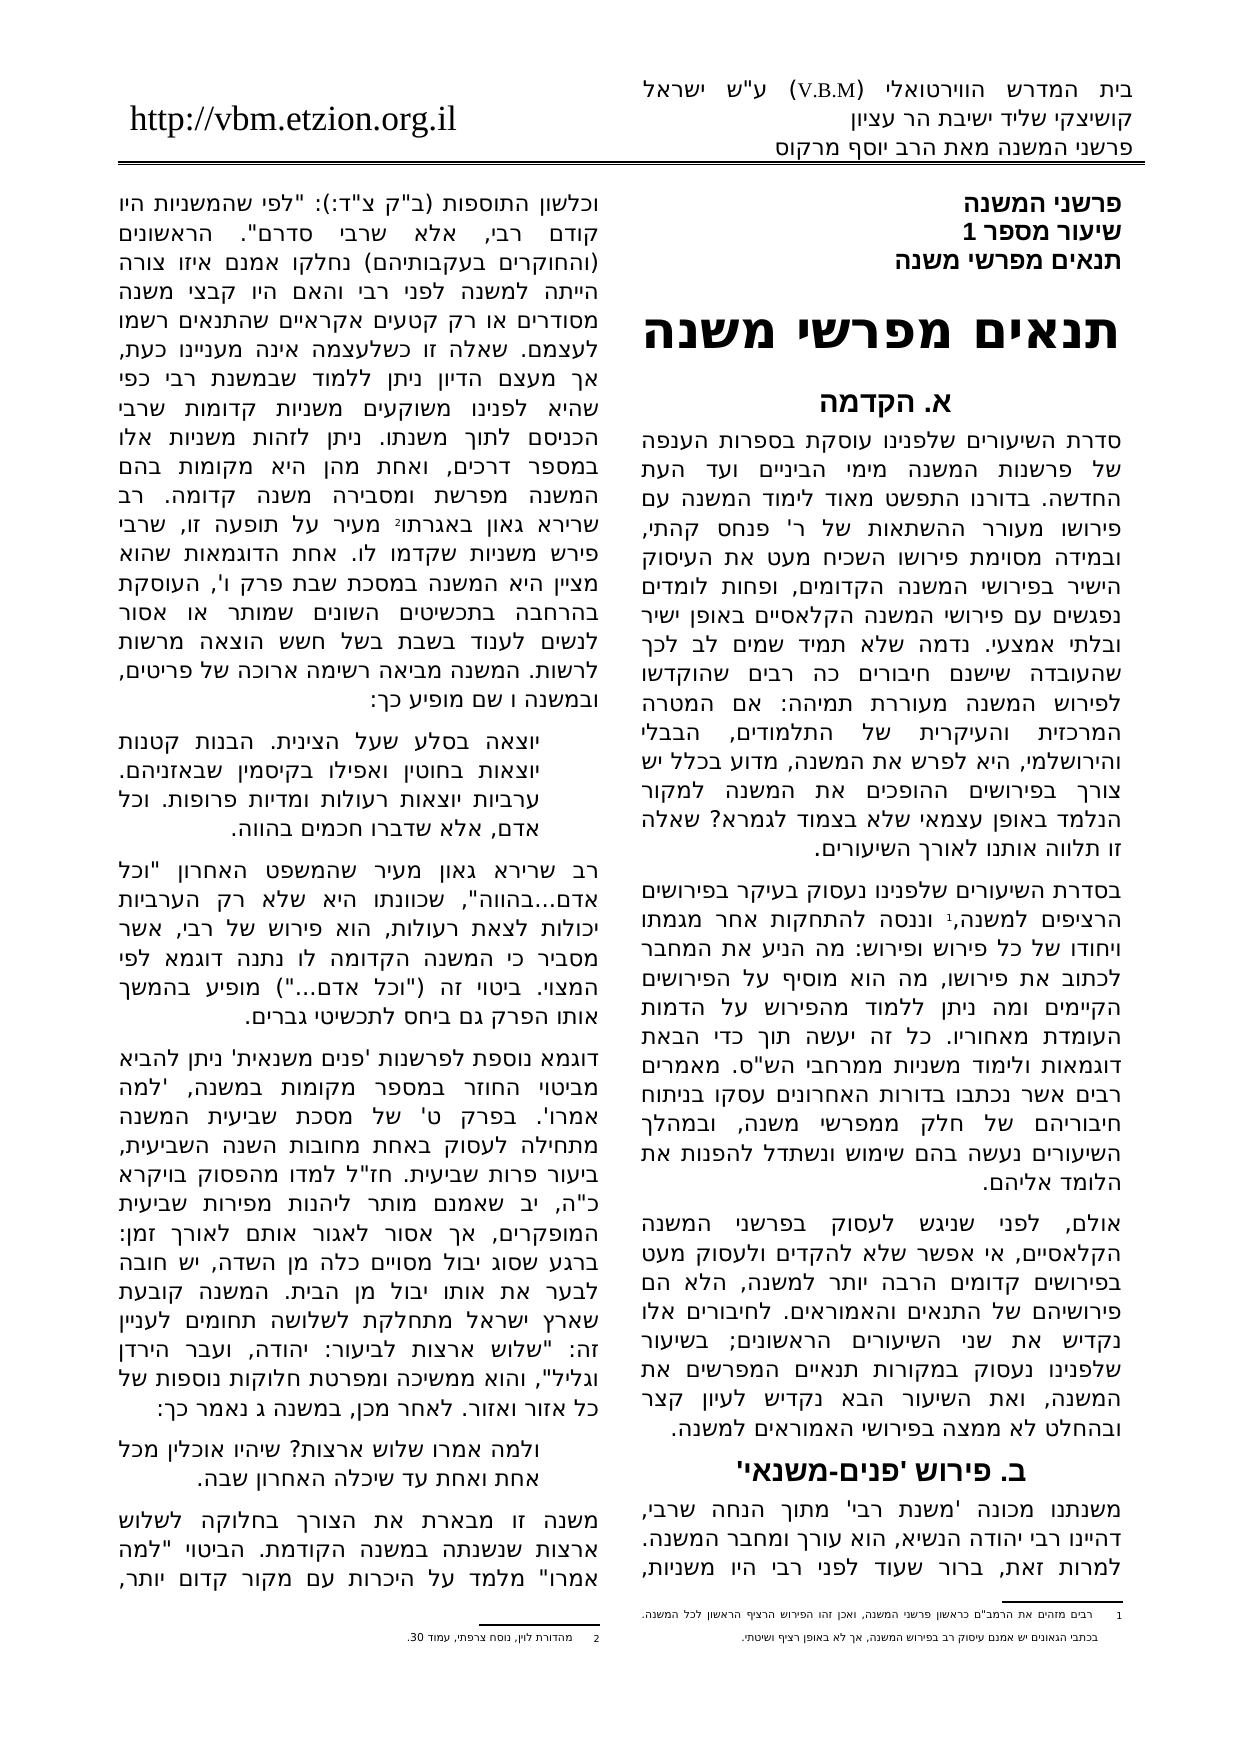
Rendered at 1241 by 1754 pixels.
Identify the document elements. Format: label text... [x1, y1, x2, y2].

text ב. פירוש 'פנים-משנאי' [641, 1454, 1122, 1488]
text רב שרירא גאון מעיר שהמשפט האחרון "וכל אדם...בהווה", שכוונתו היא שלא רק הערביות יכולות לצאת רעולות, הוא פירוש של רבי, אשר מסביר כי המשנה הקדומה לו נתנה דוגמא לפי המצוי. ביטוי זה ("וכל אדם...") מופיע בהמשך אותו הפרק גם ביחס לתכשיטי גברים. [118, 855, 599, 1030]
text משנתנו מכונה 'משנת רבי' מתוך הנחה שרבי, דהיינו רבי יהודה הנשיא, הוא עורך ומחבר המשנה. למרות זאת, ברור שעוד לפני רבי היו משניות, וכלשון התוספות (ב"ק צ"ד:): "לפי שהמשניות היו קודם רבי, אלא שרבי סדרם". הראשונים (והחוקרים בעקבותיהם) נחלקו אמנם איזו צורה הייתה למשנה לפני רבי והאם היו קבצי משנה מסודרים או רק קטעים אקראיים שהתנאים רשמו לעצמם. שאלה זו כשלעצמה אינה מעניינו כעת, אך מעצם הדיון ניתן ללמוד שבמשנת רבי כפי שהיא לפנינו משוקעים משניות קדומות שרבי הכניסם לתוך משנתו. ניתן לזהות משניות אלו במספר דרכים, ואחת מהן היא מקומות בהם המשנה מפרשת ומסבירה משנה קדומה. רב שרירא גאון באגרתו מעיר על תופעה זו, שרבי פירש משניות שקדמו לו. אחת הדוגמאות שהוא מציין היא המשנה במסכת שבת פרק ו', העוסקת בהרחבה בתכשיטים השונים שמותר או אסור לנשים לענוד בשבת בשל חשש הוצאה מרשות לרשות. המשנה מביאה רשימה ארוכה של פריטים, ובמשנה ו שם מופיע כך: [118, 188, 599, 713]
text סדרת השיעורים שלפנינו עוסקת בספרות הענפה של פרשנות המשנה מימי הביניים ועד העת החדשה. בדורנו התפשט מאוד לימוד המשנה עם פירושו מעורר ההשתאות של ר' פנחס קהתי, ובמידה מסוימת פירושו השכיח מעט את העיסוק הישיר בפירושי המשנה הקדומים, ופחות לומדים נפגשים עם פירושי המשנה הקלאסיים באופן ישיר ובלתי אמצעי. נדמה שלא תמיד שמים לב לכך שהעובדה שישנם חיבורים כה רבים שהוקדשו לפירוש המשנה מעוררת תמיהה: אם המטרה המרכזית והעיקרית של התלמודים, הבבלי והירושלמי, היא לפרש את המשנה, מדוע בכלל יש צורך בפירושים ההופכים את המשנה למקור הנלמד באופן עצמאי שלא בצמוד לגמרא? שאלה זו תלווה אותנו לאורך השיעורים. [641, 425, 1122, 863]
text תנאים מפרשי משנה [641, 246, 1122, 275]
text יוצאה בסלע שעל הצינית. הבנות קטנות יוצאות בחוטין ואפילו בקיסמין שבאזניהם. ערביות יוצאות רעולות ומדיות פרופות. וכל אדם, אלא שדברו חכמים בהווה. [118, 726, 540, 843]
text תנאים מפרשי משנה [641, 300, 1122, 360]
text אולם, לפני שניגש לעסוק בפרשני המשנה הקלאסיים, אי אפשר שלא להקדים ולעסוק מעט בפירושים קדומים הרבה יותר למשנה, הלא הם פירושיהם של התנאים והאמוראים. לחיבורים אלו נקדיש את שני השיעורים הראשונים; בשיעור שלפנינו נעסוק במקורות תנאיים המפרשים את המשנה, ואת השיעור הבא נקדיש לעיון קצר ובהחלט לא ממצה בפירושי האמוראים למשנה. [641, 1208, 1122, 1442]
text ולמה אמרו שלוש ארצות? שיהיו אוכלין מכל אחת ואחת עד שיכלה האחרון שבה. [118, 1434, 540, 1493]
text א. הקדמה [641, 385, 1122, 419]
text בסדרת השיעורים שלפנינו נעסוק בעיקר בפירושים הרציפים למשנה, וננסה להתחקות אחר מגמתו ויחודו של כל פירוש ופירוש: מה הניע את המחבר לכתוב את פירושו, מה הוא מוסיף על הפירושים הקיימים ומה ניתן ללמוד מהפירוש על הדמות העומדת מאחוריו. כל זה יעשה תוך כדי הבאת דוגמאות ולימוד משניות ממרחבי הש"ס. מאמרים רבים אשר נכתבו בדורות האחרונים עסקו בניתוח חיבוריהם של חלק ממפרשי משנה, ובמהלך השיעורים נעשה בהם שימוש ונשתדל להפנות את הלומד אליהם. [641, 875, 1122, 1196]
text פרשני המשנה [641, 188, 1122, 217]
text שיעור מספר 1 [641, 217, 1122, 246]
text דוגמא נוספת לפרשנות 'פנים משנאית' ניתן להביא מביטוי החוזר במספר מקומות במשנה, 'למה אמרו'. בפרק ט' של מסכת שביעית המשנה מתחילה לעסוק באחת מחובות השנה השביעית, ביעור פרות שביעית. חז"ל למדו מהפסוק בויקרא כ"ה, יב שאמנם מותר ליהנות מפירות שביעית המופקרים, אך אסור לאגור אותם לאורך זמן: ברגע שסוג יבול מסויים כלה מן השדה, יש חובה לבער את אותו יבול מן הבית. המשנה קובעת שארץ ישראל מתחלקת לשלושה תחומים לעניין זה: "שלוש ארצות לביעור: יהודה, ועבר הירדן וגליל", והוא ממשיכה ומפרטת חלוקות נוספות של כל אזור ואזור. לאחר מכן, במשנה ג נאמר כך: [118, 1043, 599, 1422]
